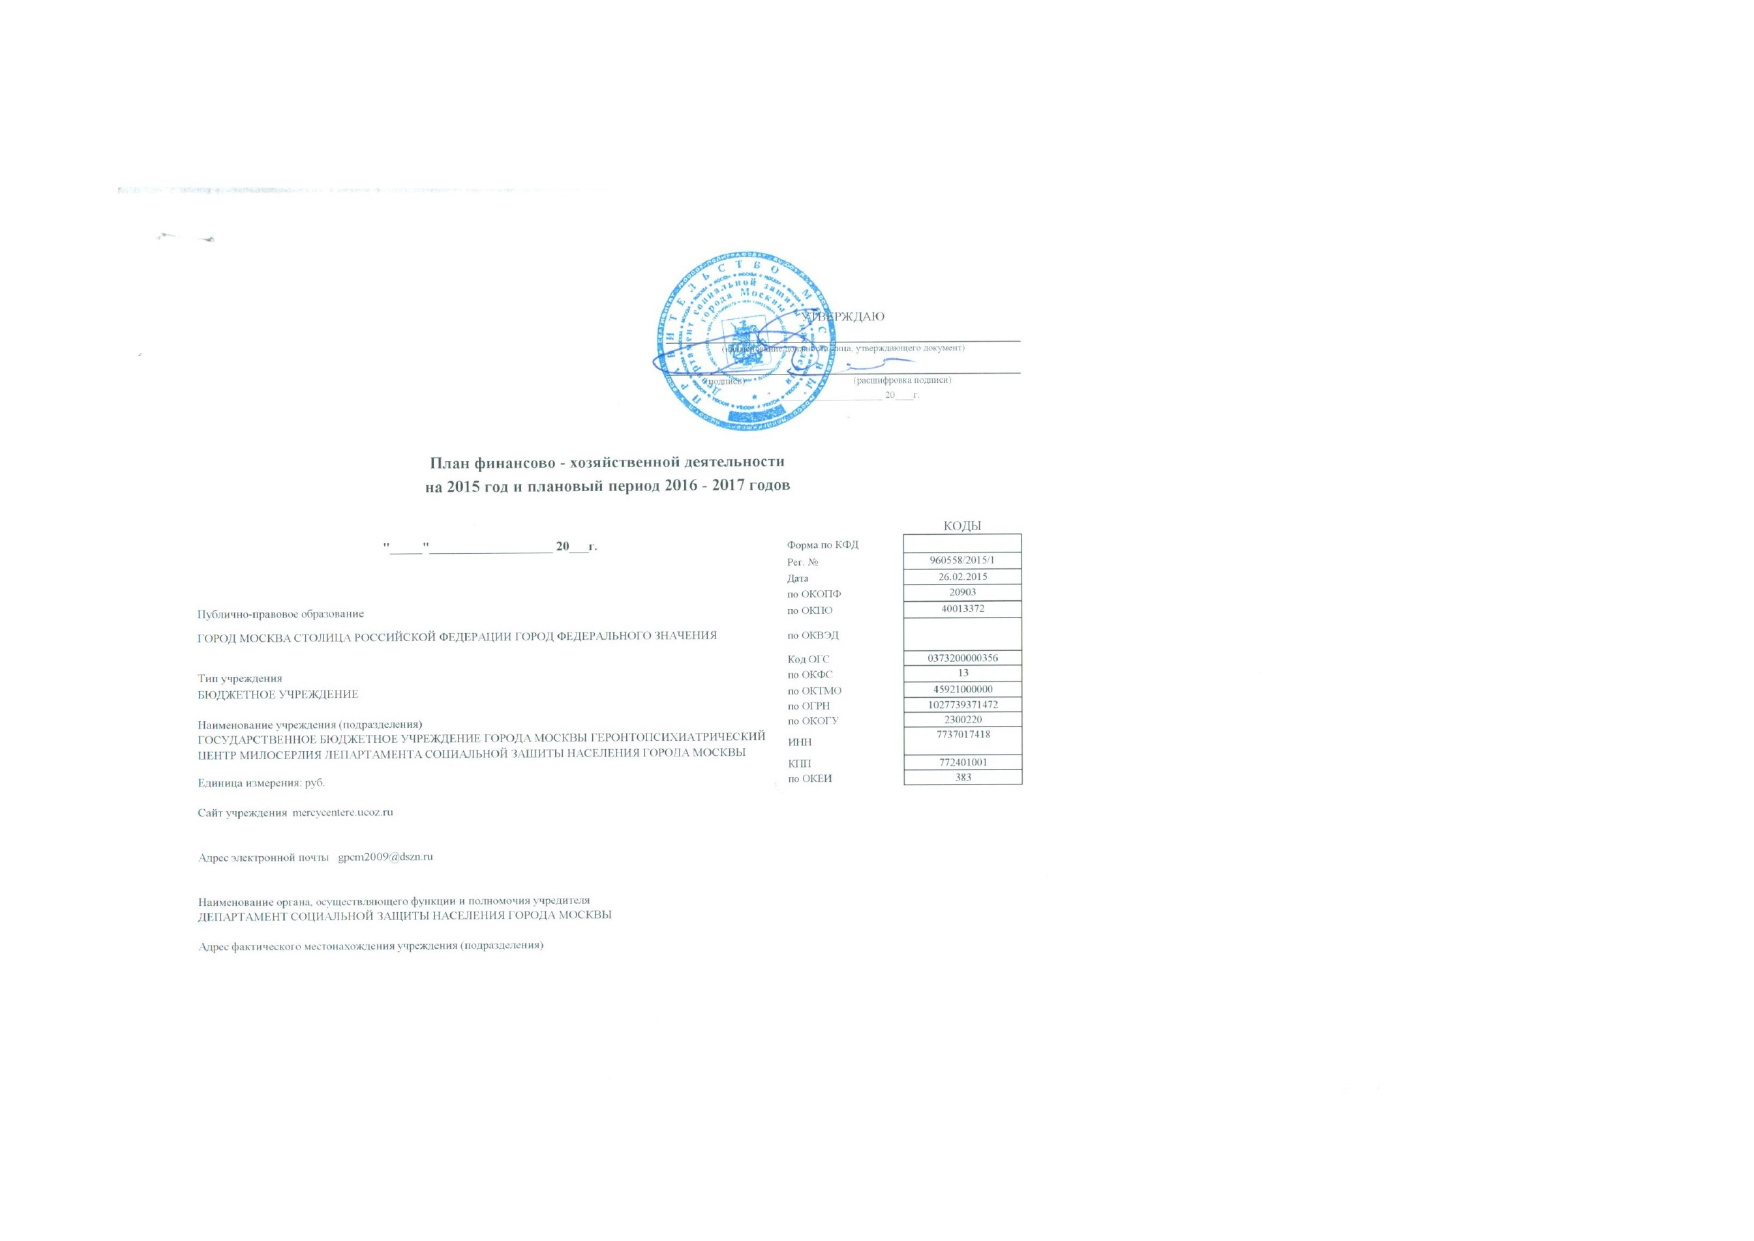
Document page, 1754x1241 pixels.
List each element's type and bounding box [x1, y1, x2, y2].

picture [118, 177, 1634, 1098]
